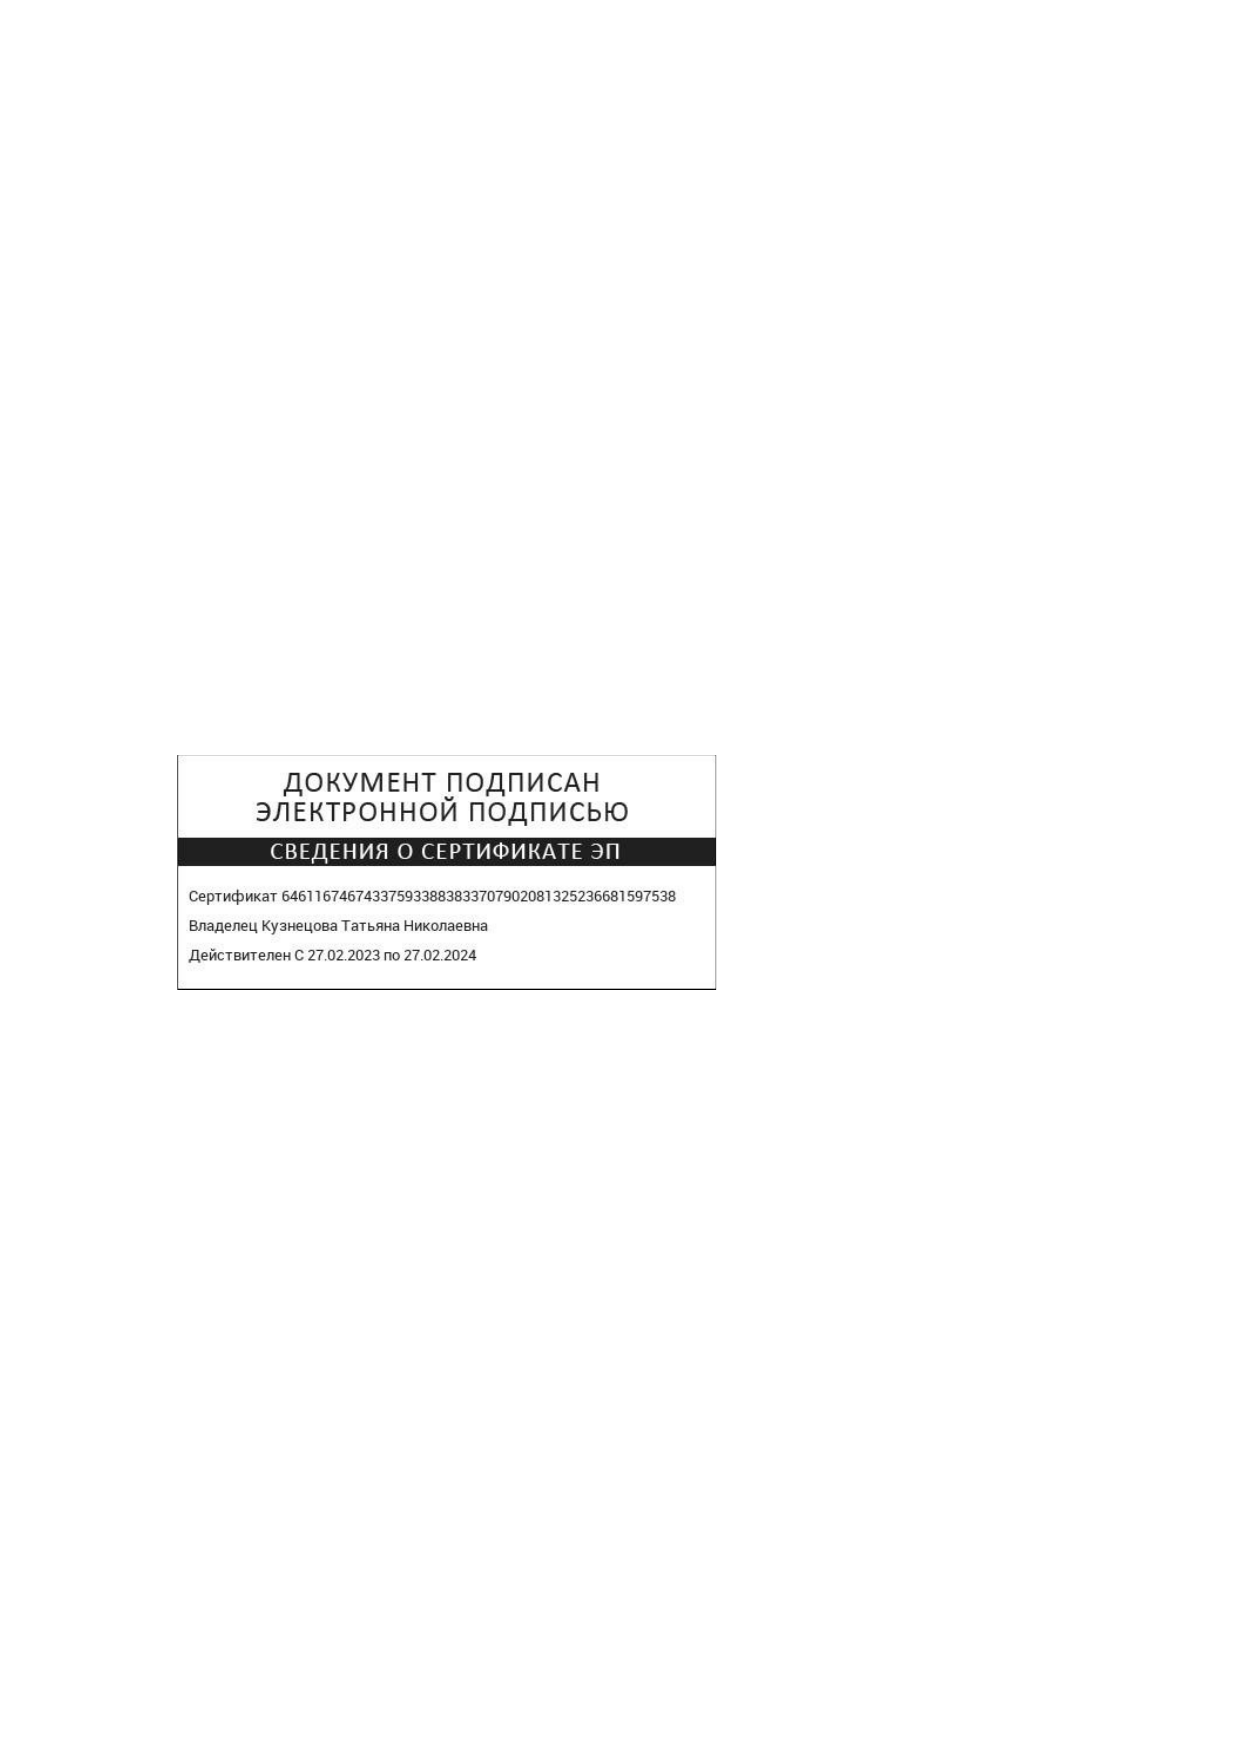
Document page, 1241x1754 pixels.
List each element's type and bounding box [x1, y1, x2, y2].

picture [177, 755, 717, 990]
